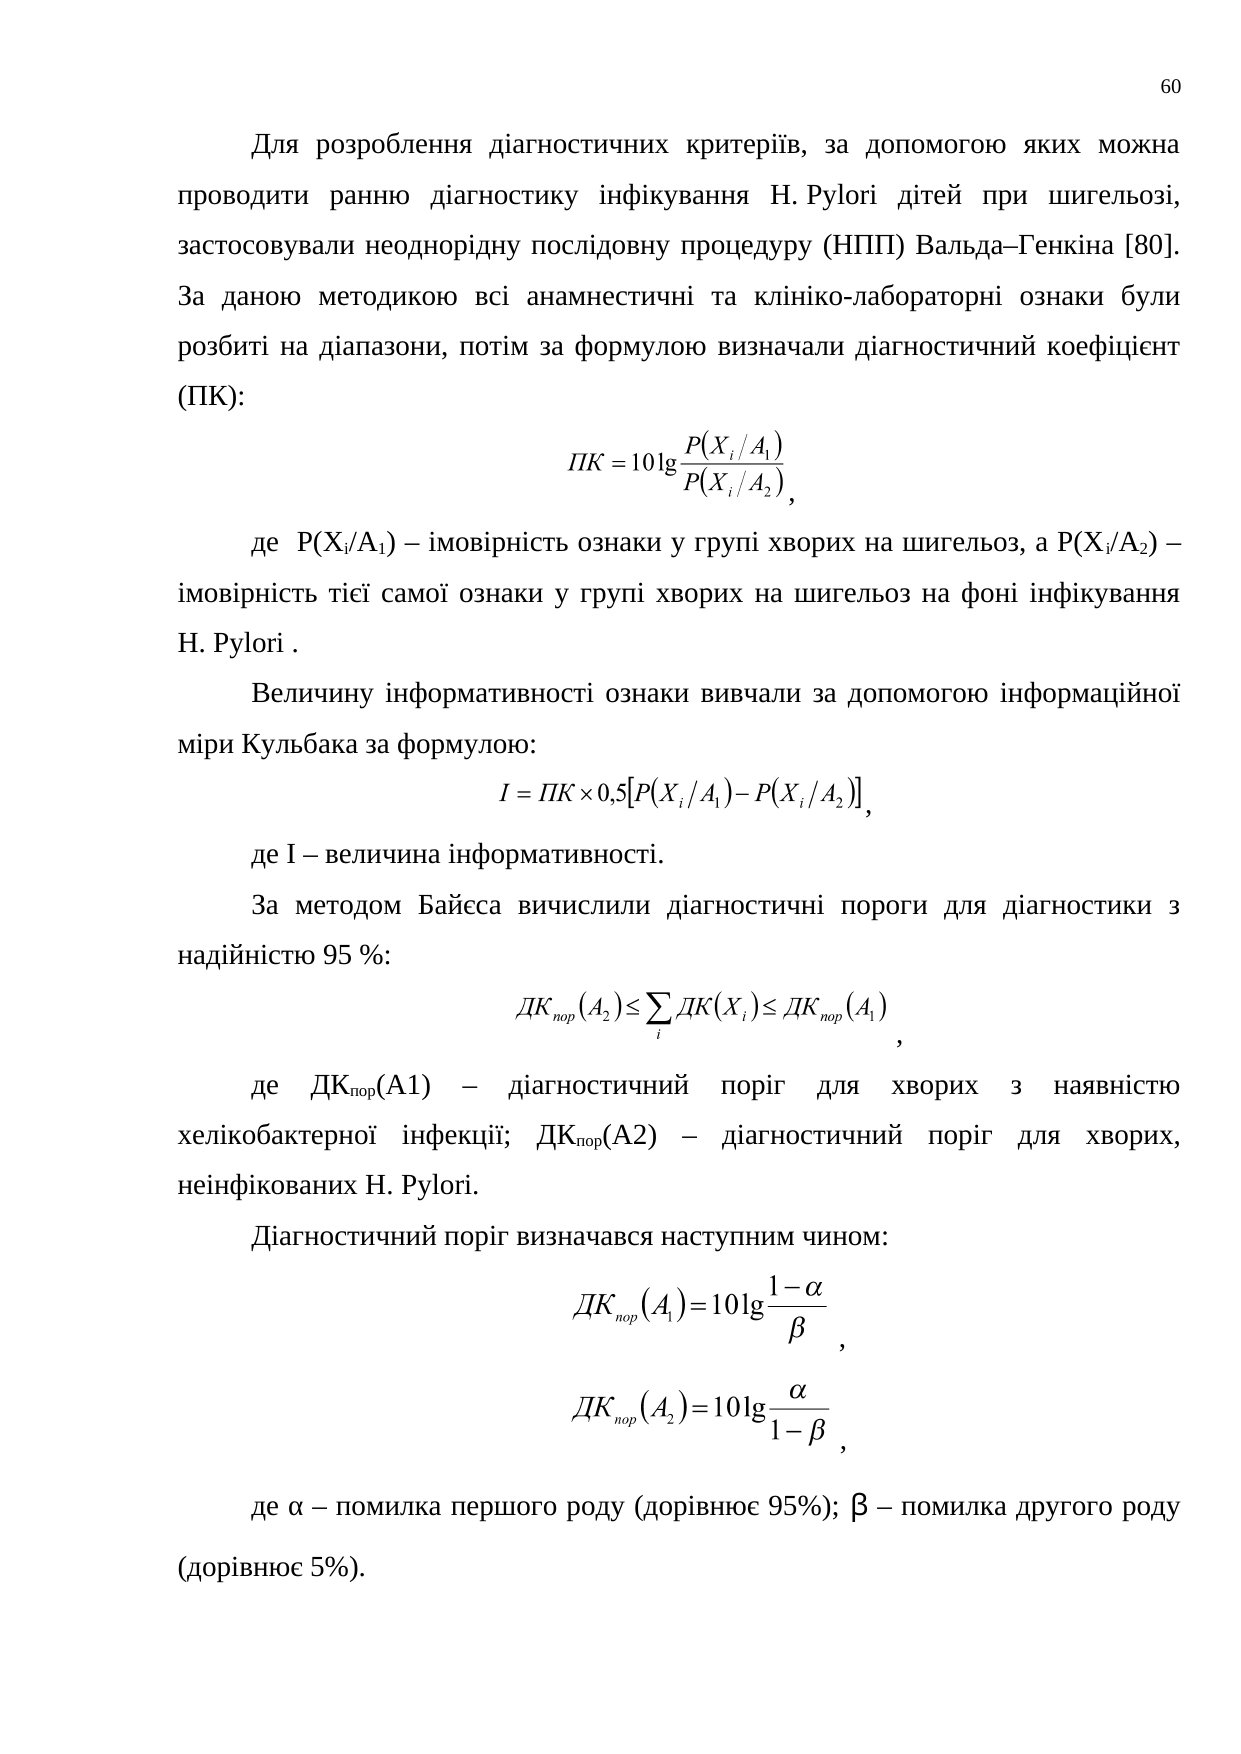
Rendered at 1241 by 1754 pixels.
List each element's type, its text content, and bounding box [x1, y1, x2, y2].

text , [177, 428, 1181, 508]
text де α – помилка першого роду (дорівнює 95%); β – помилка другого роду (дорівнює 5%). [177, 1472, 1181, 1582]
picture [567, 1370, 833, 1450]
text Діагностичний поріг визначався наступним чином: [177, 1218, 1181, 1251]
picture [563, 428, 788, 502]
text За методом Байєса вичислили діагностичні пороги для діагностики з надійністю 95 %: [177, 887, 1181, 971]
text Для розроблення діагностичних критеріїв, за допомогою яких можна проводити ранню діагностику інфікування H. Pylori дітей при шигельозі, застосовували неоднорідну послідовну процедуру (НПП) Вальда–Генкіна [80]. За даною методикою всі анамнестичні та клініко-лабораторні ознаки були розбиті на діапазони, потім за формулою визначали діагностичний коефіцієнт (ПК): [177, 127, 1181, 412]
text , [177, 1268, 1181, 1353]
text де І – величина інформативності. [177, 837, 1181, 870]
picture [568, 1268, 832, 1348]
text , [177, 1370, 1181, 1456]
text де P(Xi/A1) – імовірність ознаки у групі хворих на шигельоз, а P(Xi/A2) – імовірність тієї самої ознаки у групі хворих на шигельоз на фоні інфікування H. Pylori . [177, 524, 1181, 659]
picture [511, 987, 889, 1044]
picture [496, 776, 865, 814]
text Величину інформативності ознаки вивчали за допомогою інформаційної міри Кульбака за формулою: [177, 675, 1181, 759]
text де ДКпор(А1) – діагностичний поріг для хворих з наявністю хелікобактерної інфекції; ДКпор(А2) – діагностичний поріг для хворих, неінфікованих H. Pylori. [177, 1067, 1181, 1201]
